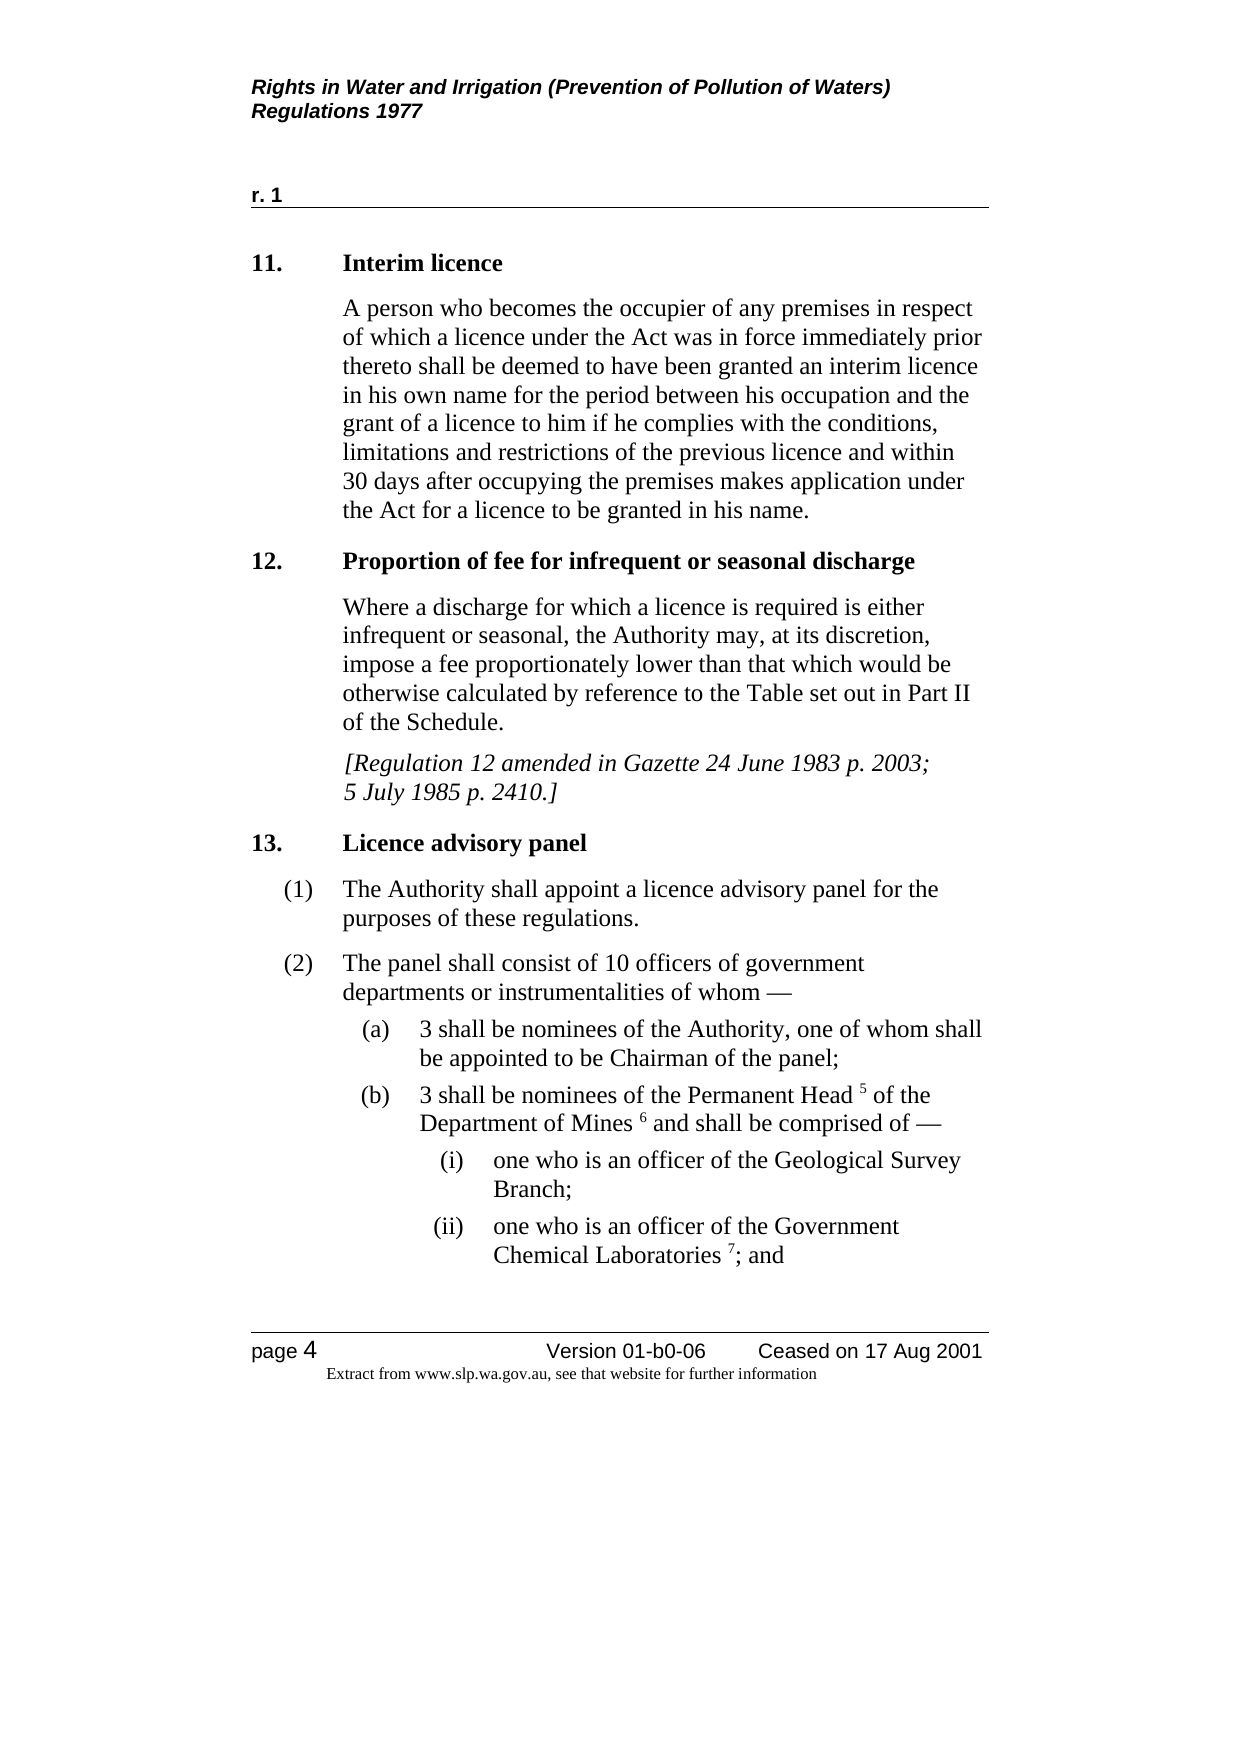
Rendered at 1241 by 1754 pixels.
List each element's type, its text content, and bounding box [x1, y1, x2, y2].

subtitle 13. Licence advisory panel [251, 828, 989, 857]
text Where a discharge for which a licence is required is either infrequent or seasonal, the Authority may, at its discretion, impose a fee proportionately lower than that which would be otherwise calculated by reference to the Table set out in Part II of the Schedule. [251, 592, 989, 736]
text (i) one who is an officer of the Geological Survey Branch; [251, 1146, 989, 1203]
text [Regulation 12 amended in Gazette 24 June 1983 p. 2003; 5 July 1985 p. 2410.] [251, 748, 989, 806]
text (2) The panel shall consist of 10 officers of government departments or instrumentalities of whom — [251, 948, 989, 1006]
subtitle 12. Proportion of fee for infrequent or seasonal discharge [251, 546, 989, 575]
text (b) 3 shall be nominees of the Permanent Head 5 of the Department of Mines 6 and shall be comprised of — [251, 1080, 989, 1137]
text (1) The Authority shall appoint a licence advisory panel for the purposes of these regulations. [251, 874, 989, 931]
subtitle 11. Interim licence [251, 248, 989, 277]
text (ii) one who is an officer of the Government Chemical Laboratories 7; and [251, 1211, 989, 1269]
text (a) 3 shall be nominees of the Authority, one of whom shall be appointed to be Chairman of the panel; [251, 1014, 989, 1071]
text A person who becomes the occupier of any premises in respect of which a licence under the Act was in force immediately prior thereto shall be deemed to have been granted an interim licence in his own name for the period between his occupation and the grant of a licence to him if he complies with the conditions, limitations and restrictions of the previous licence and within 30 days after occupying the premises makes application under the Act for a licence to be granted in his name. [251, 293, 989, 523]
